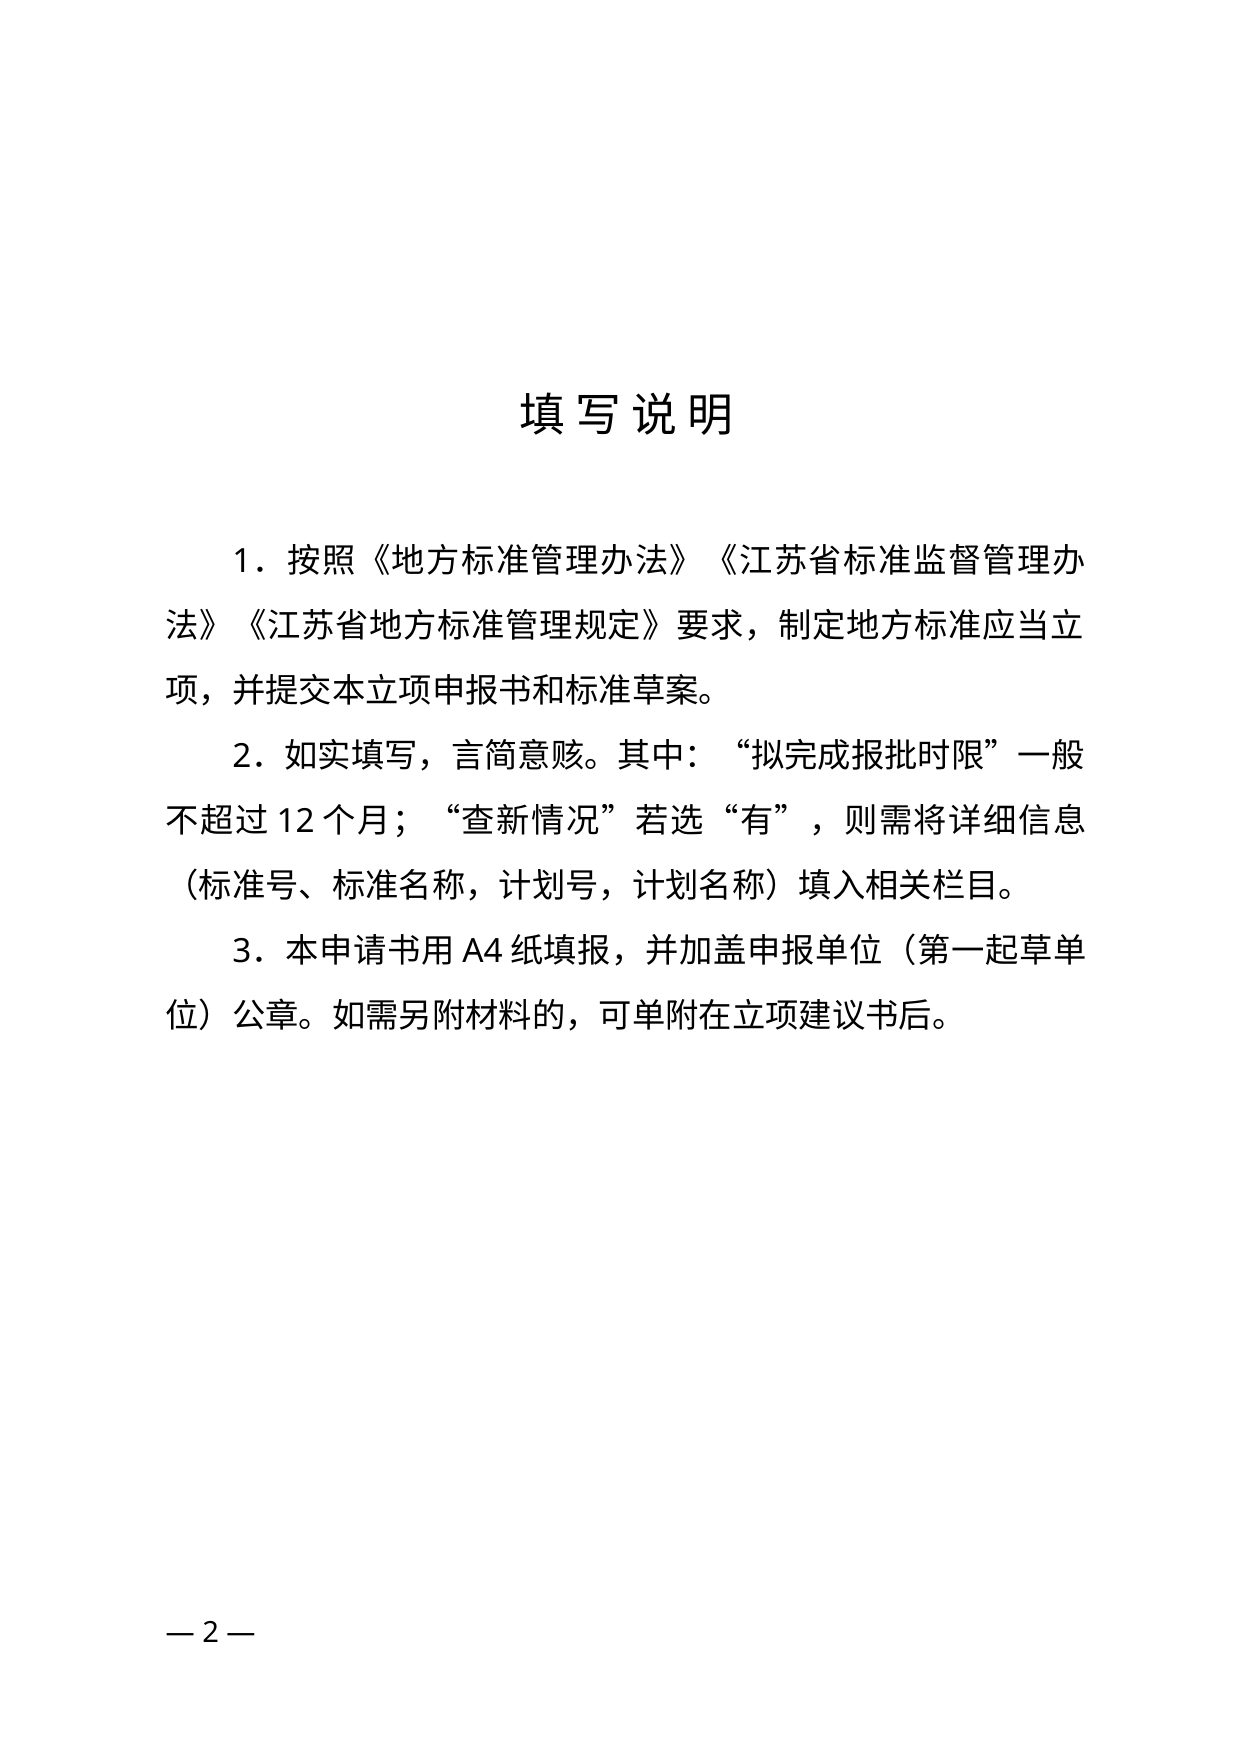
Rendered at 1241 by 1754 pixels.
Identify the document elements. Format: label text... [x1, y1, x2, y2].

text 填 写 说 明 [165, 363, 1087, 460]
text 1．按照《地方标准管理办法》《江苏省标准监督管理办法》《江苏省地方标准管理规定》要求，制定地方标准应当立项，并提交本立项申报书和标准草案。 [165, 525, 1087, 720]
text 3．本申请书用A4纸填报，并加盖申报单位（第一起草单位）公章。如需另附材料的，可单附在立项建议书后。 [165, 915, 1087, 1045]
text 2．如实填写，言简意赅。其中：“拟完成报批时限”一般不超过12个月；“查新情况”若选“有”，则需将详细信息（标准号、标准名称，计划号，计划名称）填入相关栏目。 [165, 720, 1087, 915]
